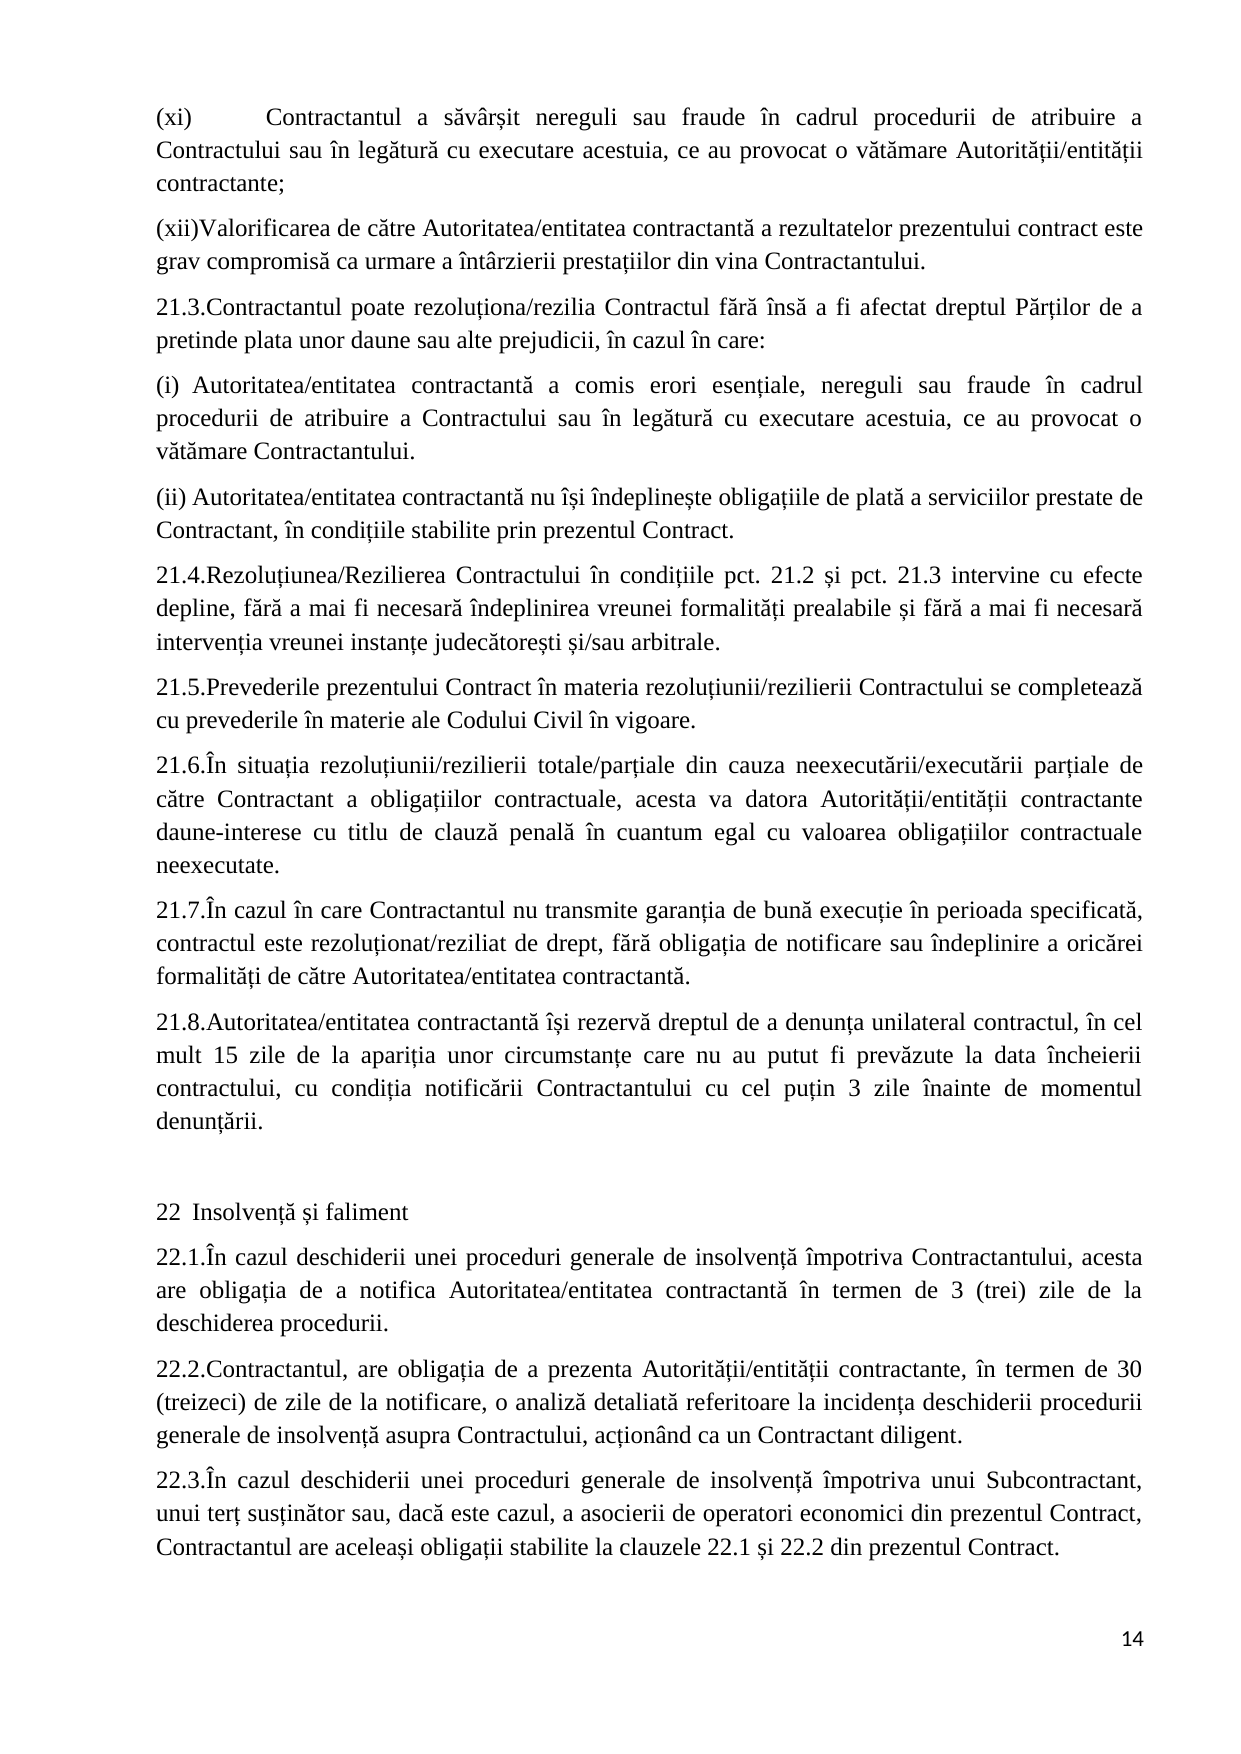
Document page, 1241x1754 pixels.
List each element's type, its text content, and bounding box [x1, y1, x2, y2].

text 21.8.Autoritatea/entitatea contractantă își rezervă dreptul de a denunța unilateral contractul, în cel mult 15 zile de la apariția unor circumstanțe care nu au putut fi prevăzute la data încheierii contractului, cu condiția notificării Contractantului cu cel puțin 3 zile înainte de momentul denunțării. [156, 1007, 1144, 1134]
text 21.5.Prevederile prezentului Contract în materia rezoluțiunii/rezilierii Contractului se completează cu prevederile în materie ale Codului Civil în vigoare. [156, 672, 1144, 734]
text 22.3.În cazul deschiderii unei proceduri generale de insolvență împotriva unui Subcontractant, unui terț susținător sau, dacă este cazul, a asocierii de operatori economici din prezentul Contract, Contractantul are aceleași obligații stabilite la clauzele 22.1 și 22.2 din prezentul Contract. [156, 1466, 1144, 1560]
text (xi) Contractantul a săvârșit nereguli sau fraude în cadrul procedurii de atribuire a Contractului sau în legătură cu executare acestuia, ce au provocat o vătămare Autorității/entității contractante; [156, 102, 1144, 197]
text 21.4.Rezoluțiunea/Rezilierea Contractului în condițiile pct. 21.2 și pct. 21.3 intervine cu efecte depline, fără a mai fi necesară îndeplinirea vreunei formalități prealabile și fără a mai fi necesară intervenția vreunei instanțe judecătorești și/sau arbitrale. [156, 561, 1144, 655]
text (xii)Valorificarea de către Autoritatea/entitatea contractantă a rezultatelor prezentului contract este grav compromisă ca urmare a întârzierii prestațiilor din vina Contractantului. [156, 213, 1144, 275]
text 22.1.În cazul deschiderii unei proceduri generale de insolvență împotriva Contractantului, acesta are obligația de a notifica Autoritatea/entitatea contractantă în termen de 3 (trei) zile de la deschiderea procedurii. [156, 1242, 1144, 1337]
text (ii) Autoritatea/entitatea contractantă nu își îndeplinește obligațiile de plată a serviciilor prestate de Contractant, în condițiile stabilite prin prezentul Contract. [156, 482, 1144, 544]
text 21.6.În situația rezoluțiunii/rezilierii totale/parțiale din cauza neexecutării/executării parțiale de către Contractant a obligațiilor contractuale, acesta va datora Autorității/entității contractante daune-interese cu titlu de clauză penală în cuantum egal cu valoarea obligațiilor contractuale neexecutate. [156, 751, 1144, 878]
text (i) Autoritatea/entitatea contractantă a comis erori esențiale, nereguli sau fraude în cadrul procedurii de atribuire a Contractului sau în legătură cu executare acestuia, ce au provocat o vătămare Contractantului. [156, 370, 1144, 465]
text 21.7.În cazul în care Contractantul nu transmite garanția de bună execuție în perioada specificată, contractul este rezoluționat/reziliat de drept, fără obligația de notificare sau îndeplinire a oricărei formalități de către Autoritatea/entitatea contractantă. [156, 895, 1144, 990]
text 22.2.Contractantul, are obligația de a prezenta Autorității/entității contractante, în termen de 30 (treizeci) de zile de la notificare, o analiză detaliată referitoare la incidența deschiderii procedurii generale de insolvență asupra Contractului, acționând ca un Contractant diligent. [156, 1354, 1144, 1449]
text 22 Insolvență și faliment [156, 1197, 1144, 1226]
text 21.3.Contractantul poate rezoluționa/rezilia Contractul fără însă a fi afectat dreptul Părților de a pretinde plata unor daune sau alte prejudicii, în cazul în care: [156, 292, 1144, 354]
